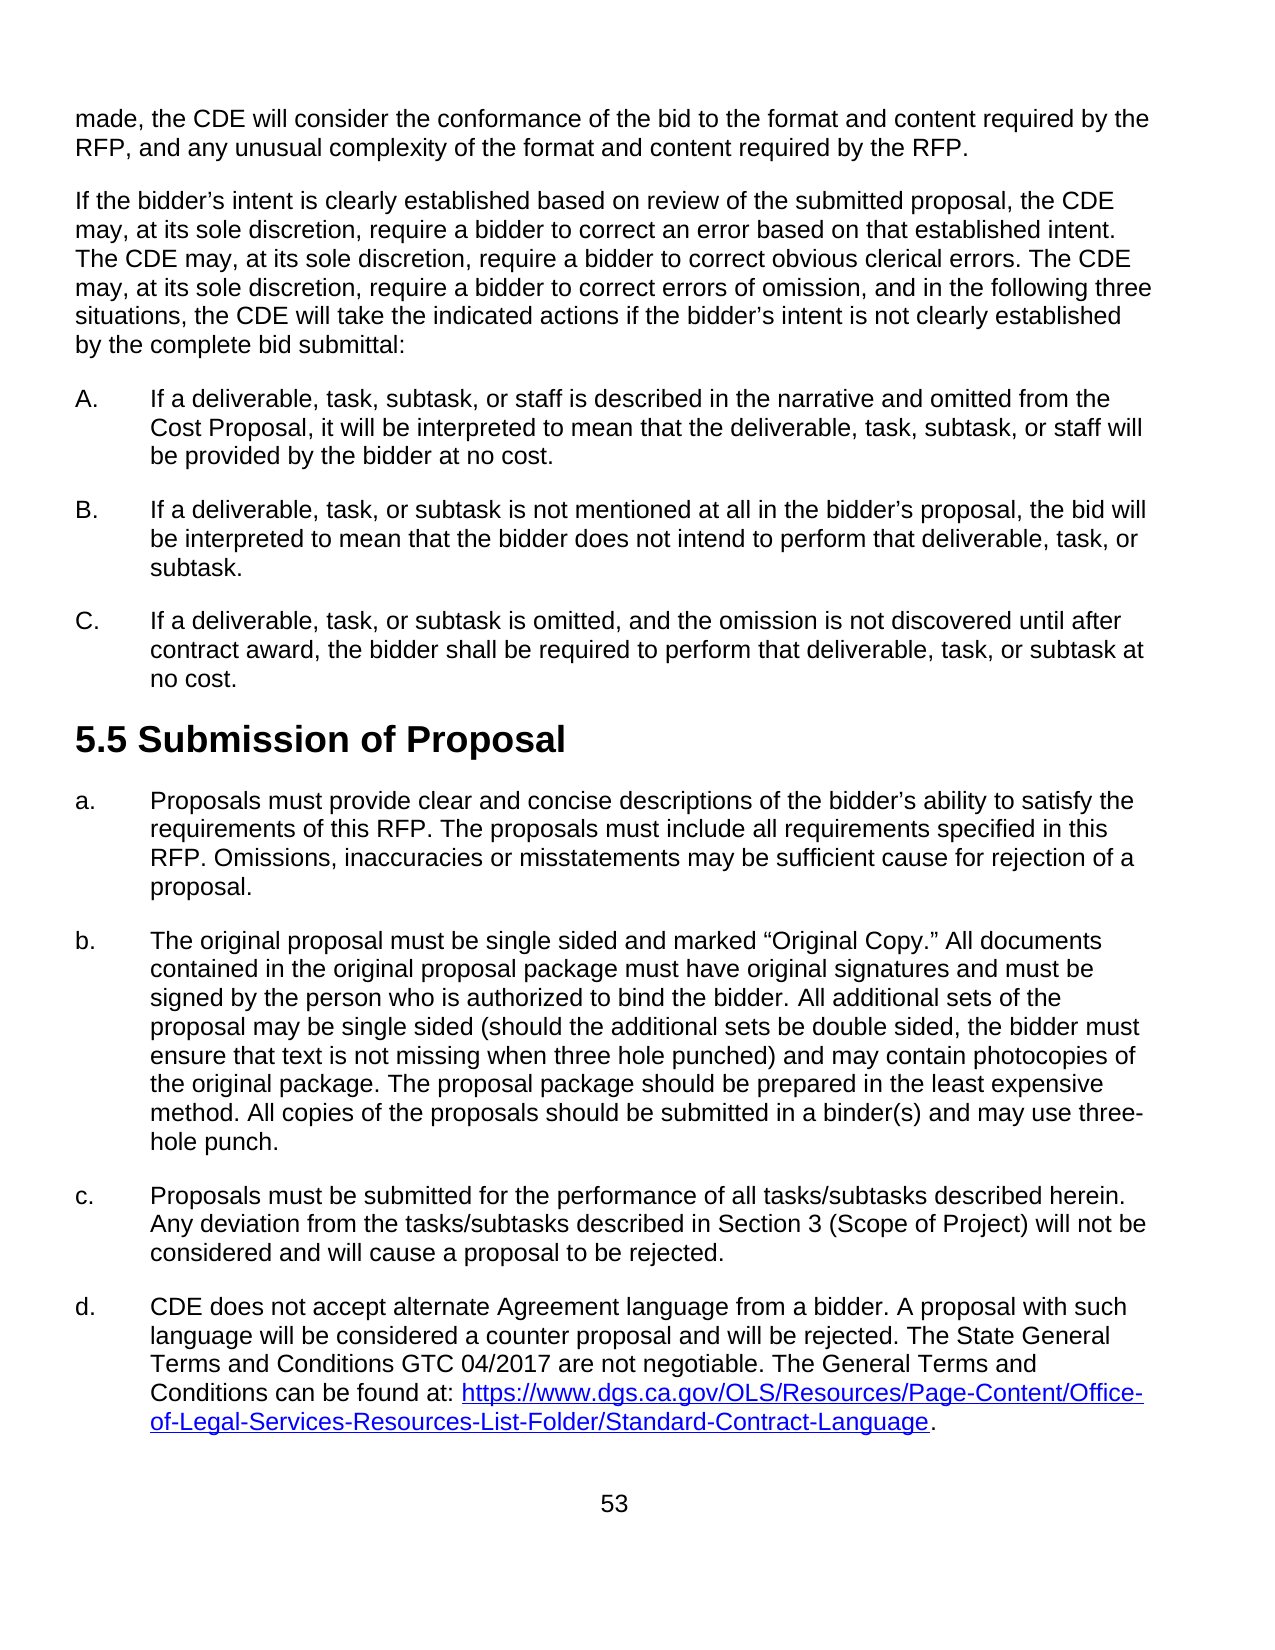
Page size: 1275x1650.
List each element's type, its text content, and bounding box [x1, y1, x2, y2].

list If a deliverable, task, or subtask is not mentioned at all in the bidder’s proposal, the bid will be interpreted to mean that the bidder does not intend to perform that deliverable, task, or subtask. [75, 495, 1153, 581]
subtitle 5.5 Submission of Proposal [75, 717, 1153, 761]
list Proposals must provide clear and concise descriptions of the bidder’s ability to satisfy the requirements of this RFP. The proposals must include all requirements specified in this RFP. Omissions, inaccuracies or misstatements may be sufficient cause for rejection of a proposal. [75, 786, 1153, 901]
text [75, 104, 1153, 161]
list If a deliverable, task, or subtask is omitted, and the omission is not discovered until after contract award, the bidder shall be required to perform that deliverable, task, or subtask at no cost. [75, 606, 1153, 692]
list Proposals must be submitted for the performance of all tasks/subtasks described herein. Any deviation from the tasks/subtasks described in Section 3 (Scope of Project) will not be considered and will cause a proposal to be rejected. [75, 1181, 1153, 1267]
list CDE does not accept alternate Agreement language from a bidder. A proposal with such language will be considered a counter proposal and will be rejected. The State General Terms and Conditions GTC 04/2017 are not negotiable. The General Terms and Conditions can be found at: https://www.dgs.ca.gov/OLS/Resources/Page-Content/Office-of-Legal-Services-Resources-List-Folder/Standard-Contract-Language. [75, 1292, 1153, 1436]
list If a deliverable, task, subtask, or staff is described in the narrative and omitted from the Cost Proposal, it will be interpreted to mean that the deliverable, task, subtask, or staff will be provided by the bidder at no cost. [75, 384, 1153, 470]
text If the bidder’s intent is clearly established based on review of the submitted proposal, the CDE may, at its sole discretion, require a bidder to correct an error based on that established intent. The CDE may, at its sole discretion, require a bidder to correct obvious clerical errors. The CDE may, at its sole discretion, require a bidder to correct errors of omission, and in the following three situations, the CDE will take the indicated actions if the bidder’s intent is not clearly established by the complete bid submittal: [75, 186, 1153, 359]
list The original proposal must be single sided and marked “Original Copy.” All documents contained in the original proposal package must have original signatures and must be signed by the person who is authorized to bind the bidder. All additional sets of the proposal may be single sided (should the additional sets be double sided, the bidder must ensure that text is not missing when three hole punched) and may contain photocopies of the original package. The proposal package should be prepared in the least expensive method. All copies of the proposals should be submitted in a binder(s) and may use three-hole punch. [75, 926, 1153, 1156]
